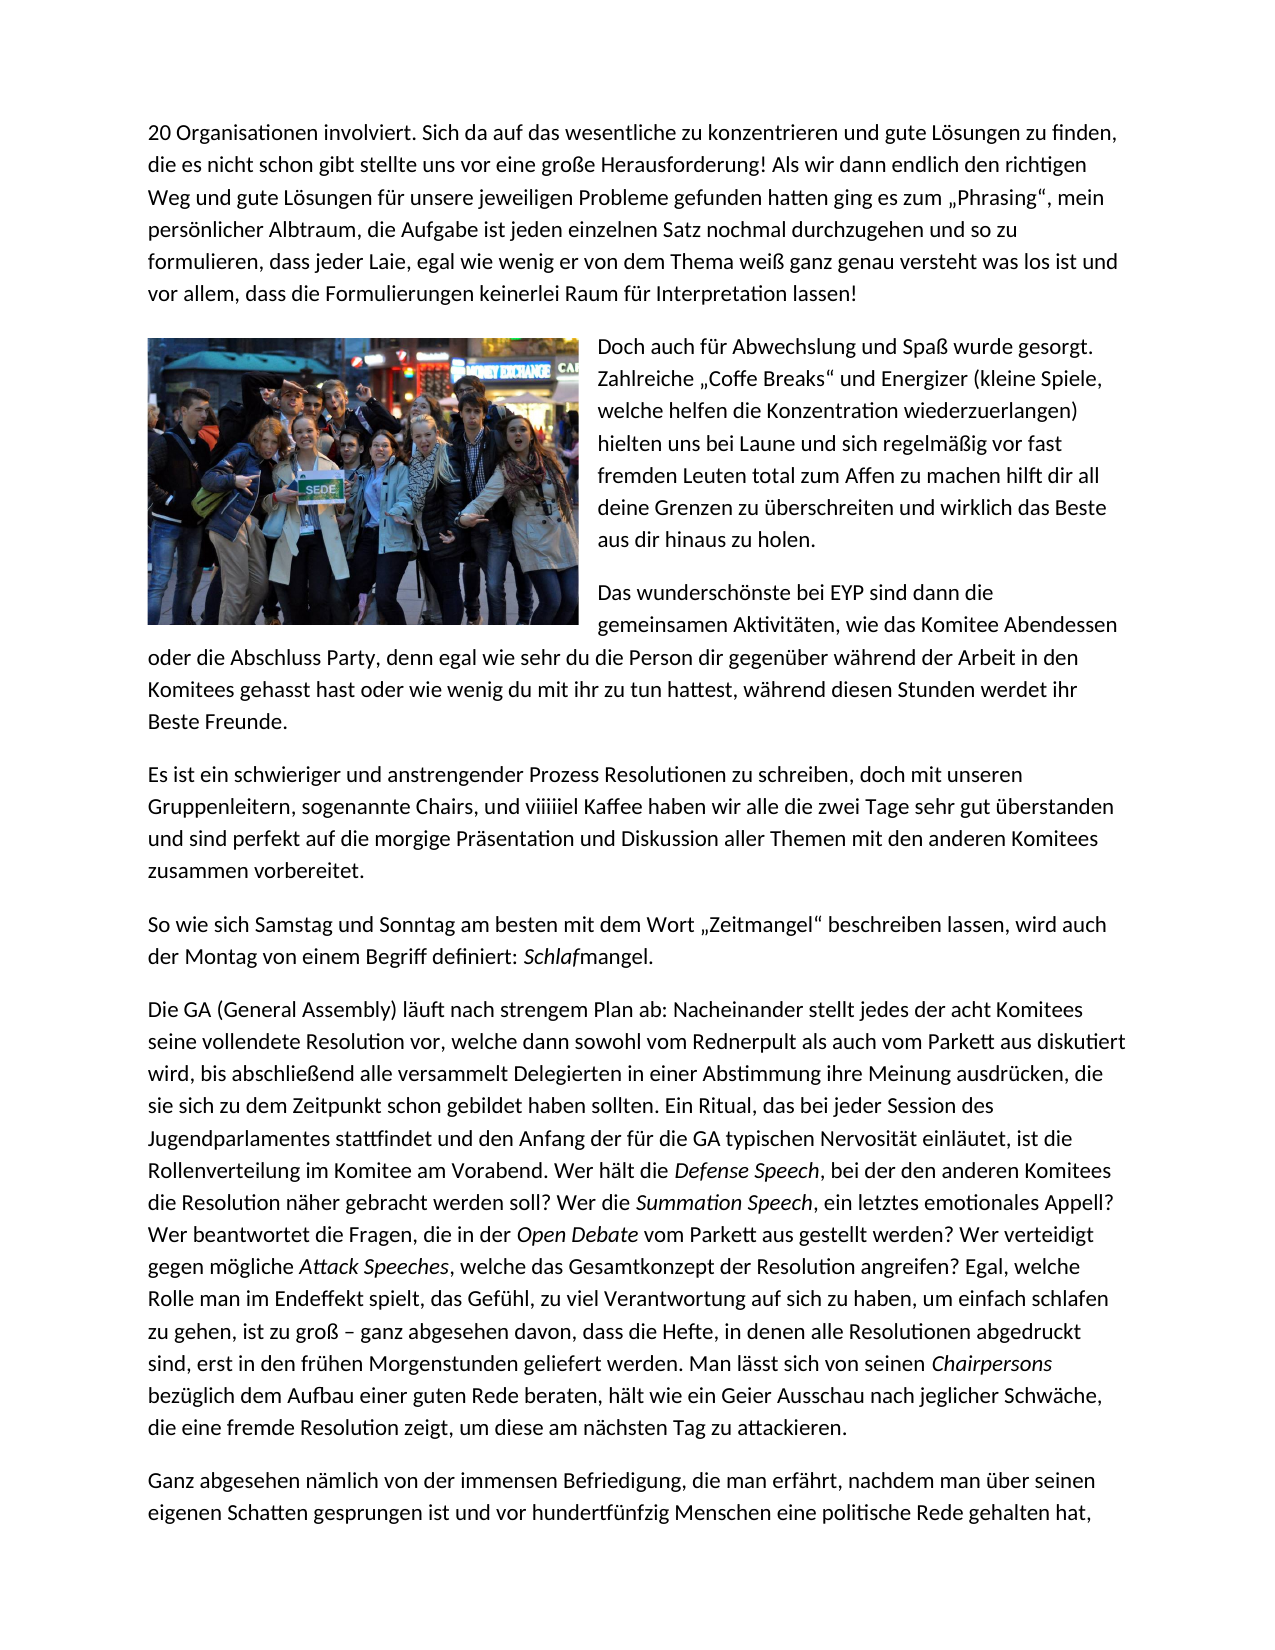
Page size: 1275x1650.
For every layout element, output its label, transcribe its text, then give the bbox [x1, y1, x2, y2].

text Doch auch für Abwechslung und Spaß wurde gesorgt. Zahlreiche „Coffe Breaks“ und Energizer (kleine Spiele, welche helfen die Konzentration wiederzuerlangen) hielten uns bei Laune und sich regelmäßig vor fast fremden Leuten total zum Affen zu machen hilft dir all deine Grenzen zu überschreiten und wirklich das Beste aus dir hinaus zu holen. [148, 332, 1127, 553]
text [148, 118, 1127, 307]
text So wie sich Samstag und Sonntag am besten mit dem Wort „Zeitmangel“ beschreiben lassen, wird auch der Montag von einem Begriff definiert: Schlafmangel. [148, 910, 1127, 970]
picture [147, 338, 579, 625]
text Das wunderschönste bei EYP sind dann die gemeinsamen Aktivitäten, wie das Komitee Abendessen oder die Abschluss Party, denn egal wie sehr du die Person dir gegenüber während der Arbeit in den Komitees gehasst hast oder wie wenig du mit ihr zu tun hattest, während diesen Stunden werdet ihr Beste Freunde. [148, 578, 1127, 735]
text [148, 1466, 1127, 1527]
text Die GA (General Assembly) läuft nach strengem Plan ab: Nacheinander stellt jedes der acht Komitees seine vollendete Resolution vor, welche dann sowohl vom Rednerpult als auch vom Parkett aus diskutiert wird, bis abschließend alle versammelt Delegierten in einer Abstimmung ihre Meinung ausdrücken, die sie sich zu dem Zeitpunkt schon gebildet haben sollten. Ein Ritual, das bei jeder Session des Jugendparlamentes stattfindet und den Anfang der für die GA typischen Nervosität einläutet, ist die Rollenverteilung im Komitee am Vorabend. Wer hält die Defense Speech, bei der den anderen Komitees die Resolution näher gebracht werden soll? Wer die Summation Speech, ein letztes emotionales Appell? Wer beantwortet die Fragen, die in der Open Debate vom Parkett aus gestellt werden? Wer verteidigt gegen mögliche Attack Speeches, welche das Gesamtkonzept der Resolution angreifen? Egal, welche Rolle man im Endeffekt spielt, das Gefühl, zu viel Verantwortung auf sich zu haben, um einfach schlafen zu gehen, ist zu groß – ganz abgesehen davon, dass die Hefte, in denen alle Resolutionen abgedruckt sind, erst in den frühen Morgenstunden geliefert werden. Man lässt sich von seinen Chairpersons bezüglich dem Aufbau einer guten Rede beraten, hält wie ein Geier Ausschau nach jeglicher Schwäche, die eine fremde Resolution zeigt, um diese am nächsten Tag zu attackieren. [148, 995, 1127, 1441]
text Es ist ein schwieriger und anstrengender Prozess Resolutionen zu schreiben, doch mit unseren Gruppenleitern, sogenannte Chairs, und viiiiiel Kaffee haben wir alle die zwei Tage sehr gut überstanden und sind perfekt auf die morgige Präsentation und Diskussion aller Themen mit den anderen Komitees zusammen vorbereitet. [148, 760, 1127, 885]
